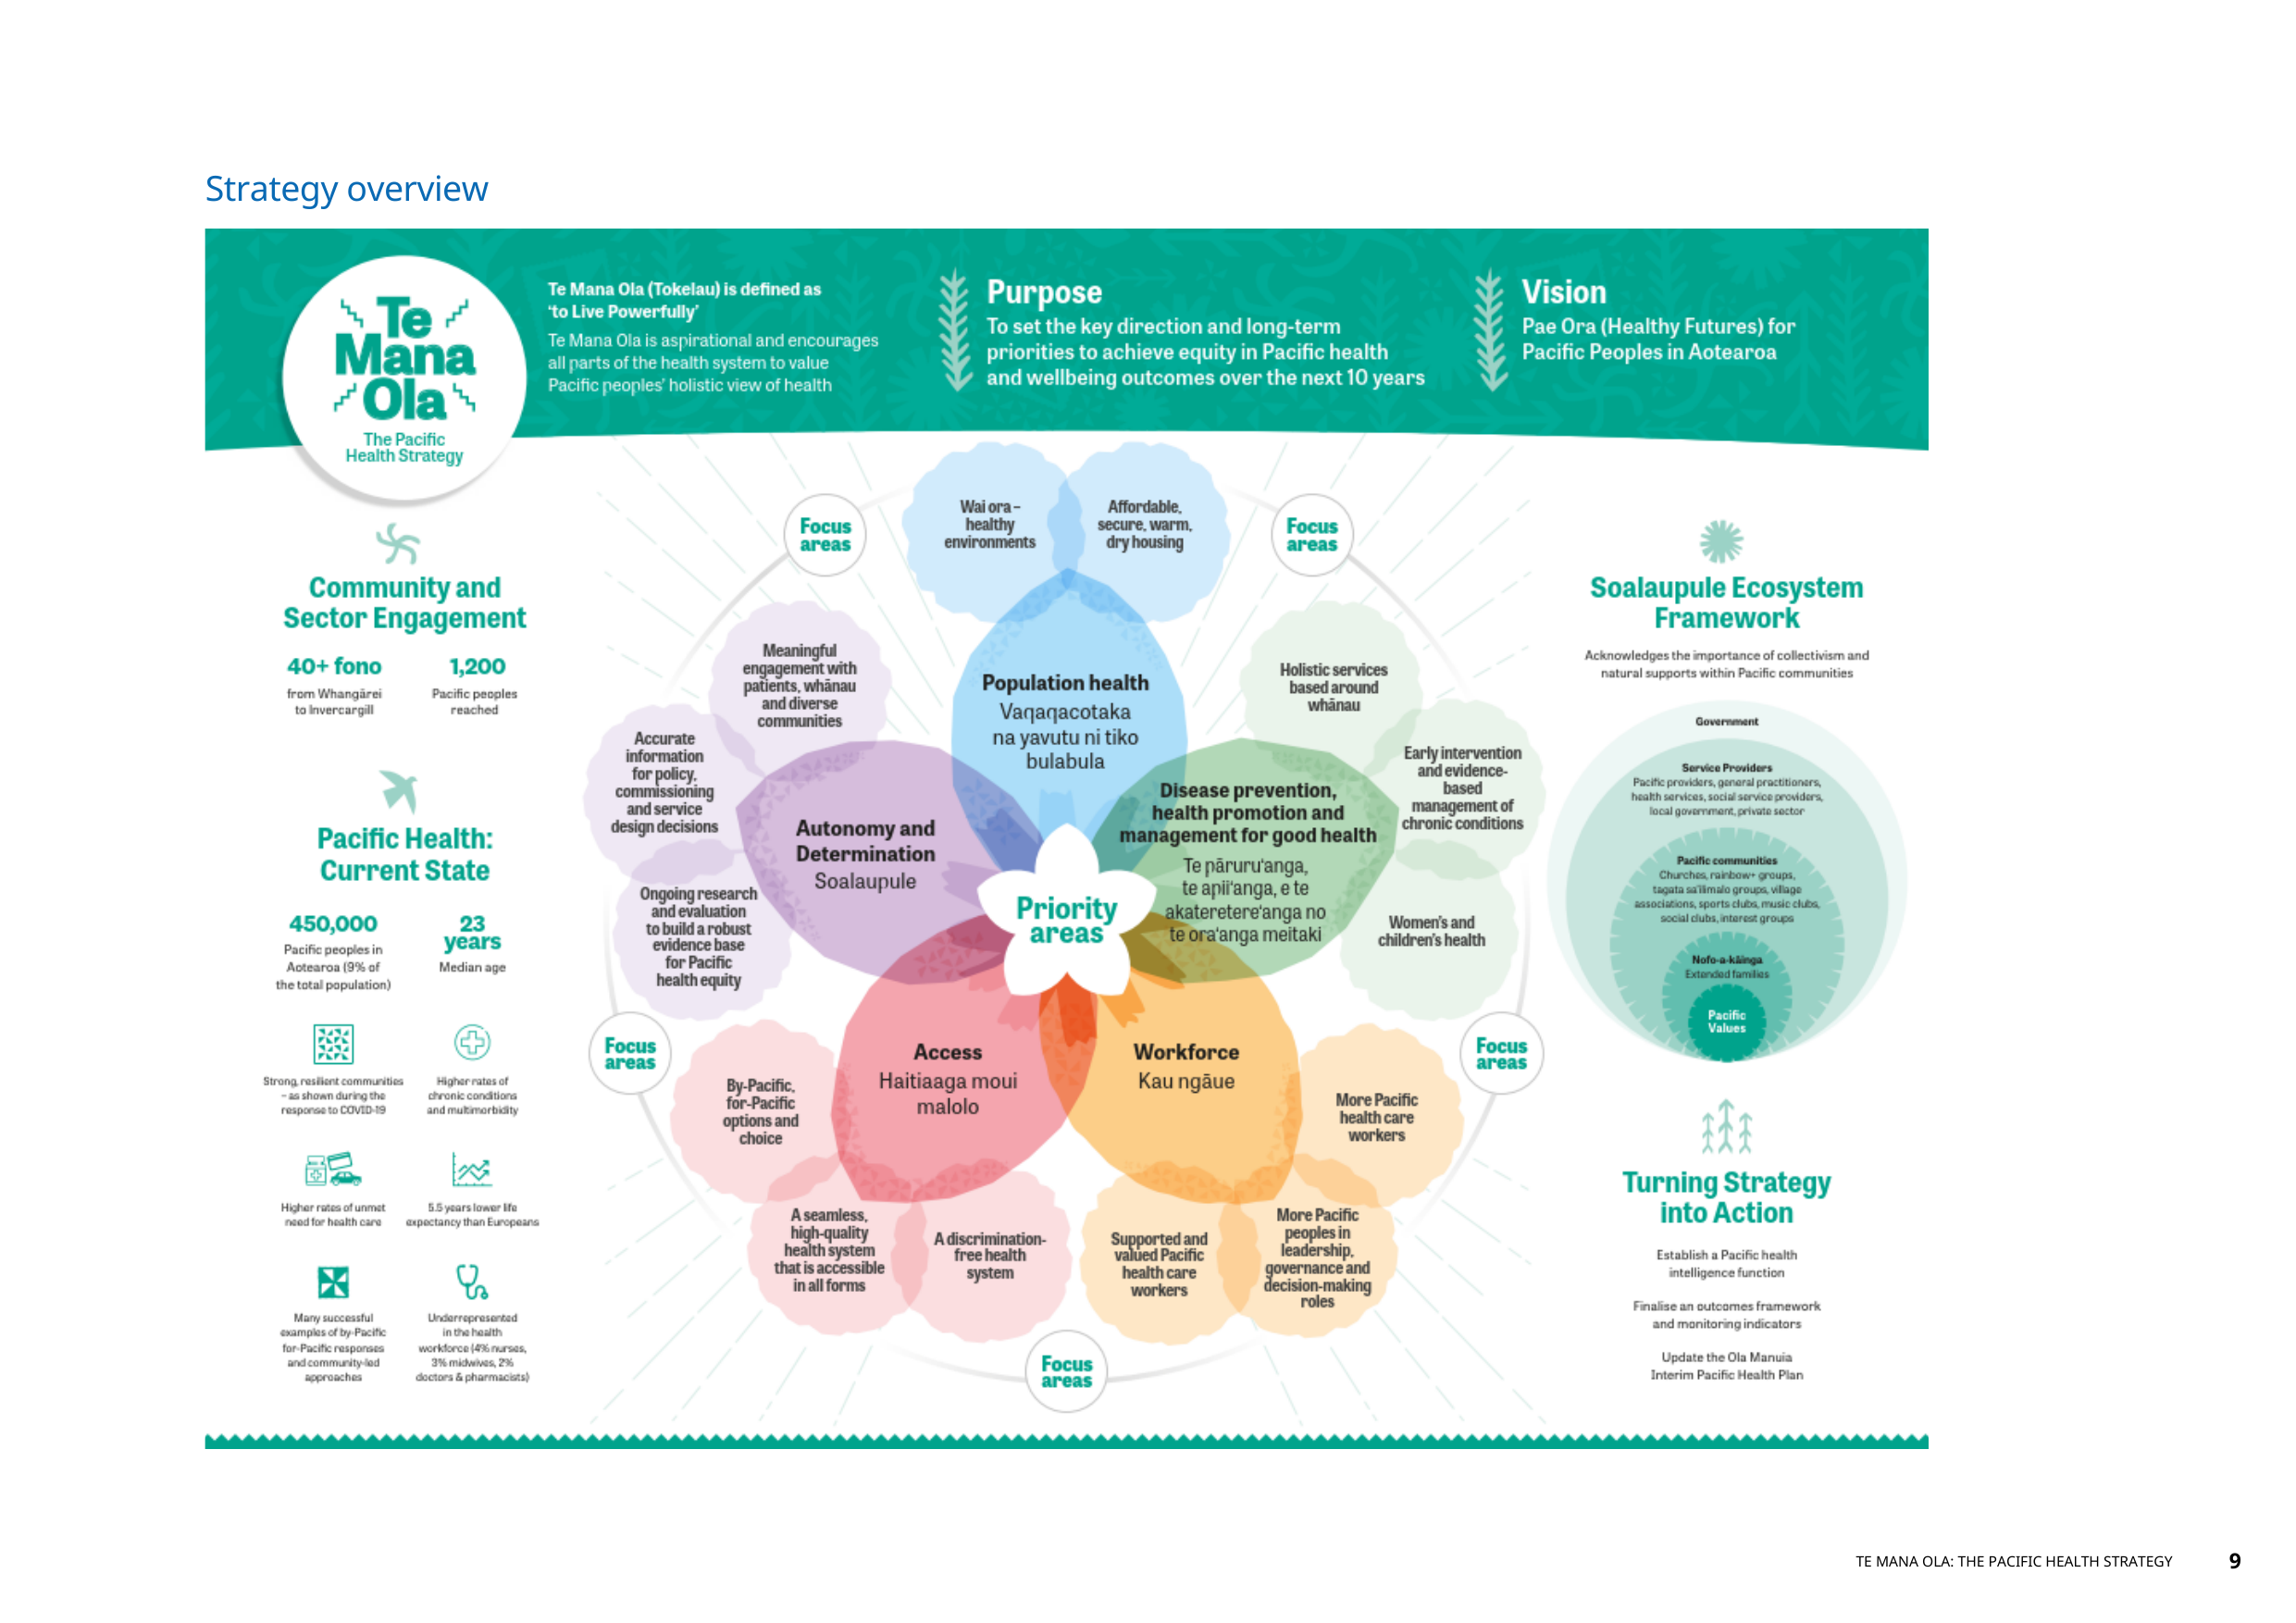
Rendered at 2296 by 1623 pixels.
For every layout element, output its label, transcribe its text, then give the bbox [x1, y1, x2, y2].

subtitle Strategy overview [205, 164, 2117, 211]
picture [205, 229, 1929, 1449]
